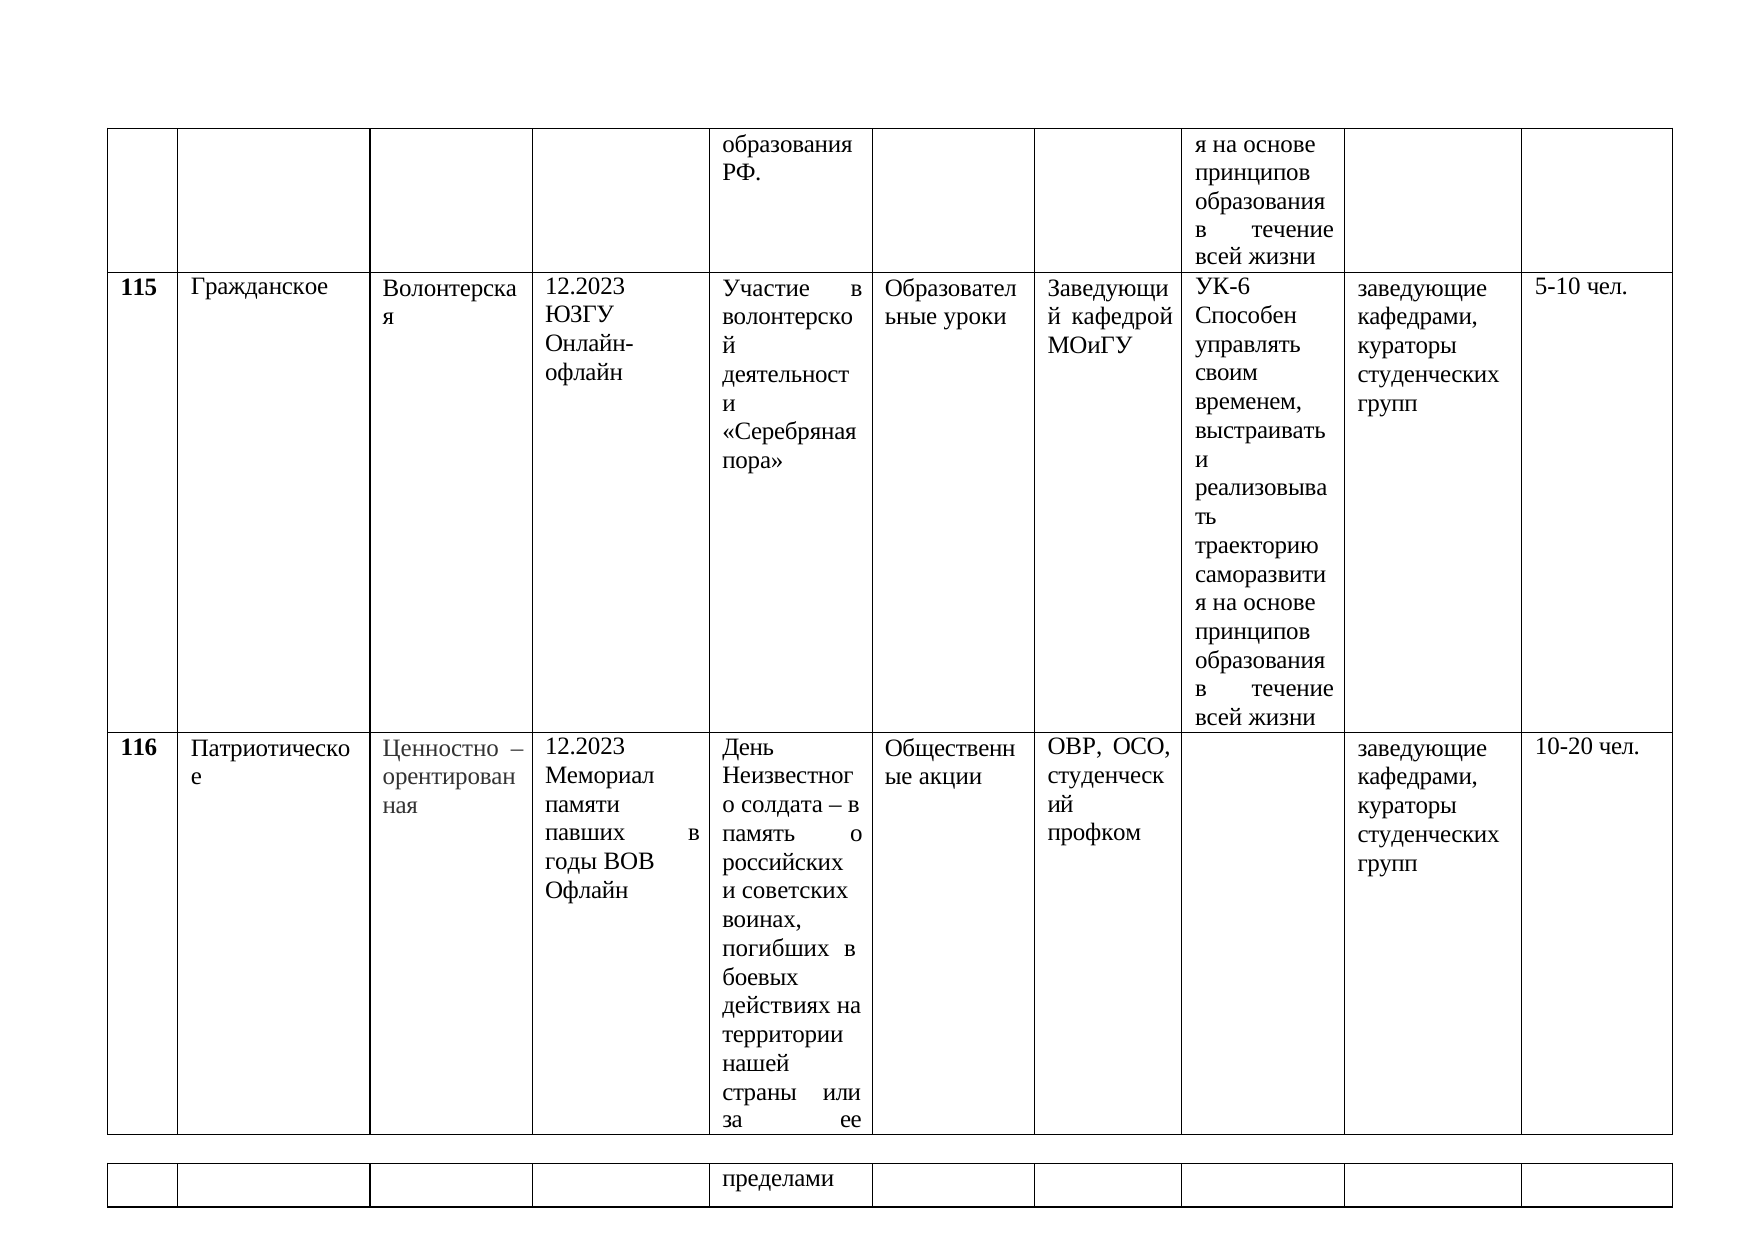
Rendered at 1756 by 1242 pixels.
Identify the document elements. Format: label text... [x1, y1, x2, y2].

table_header [371, 1164, 532, 1206]
table_header [533, 1164, 709, 1206]
table_header я на основе принципов образования в течение всей жизни [1182, 129, 1344, 272]
table_header [108, 1164, 177, 1206]
table_cell ОВР, ОСО, студенческ ий профком [1035, 733, 1181, 1134]
table_header образования РФ. [710, 129, 872, 272]
table_cell День Неизвестног о солдата – в память о российских и советских воинах, погибших в боевых действиях на территории нашей страны или за ее [710, 733, 872, 1134]
table_cell 12.2023 ЮЗГУ Онлайн- офлайн [533, 273, 709, 732]
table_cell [1345, 733, 1521, 1134]
table_cell 10-20 чел. [1522, 733, 1672, 1134]
table_cell 5-10 чел. [1522, 273, 1672, 732]
table_cell Образовател ьные уроки [873, 273, 1034, 732]
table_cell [1345, 273, 1521, 732]
table_cell Общественн ые акции [873, 733, 1034, 1134]
table_cell Заведующи й кафедрой МОиГУ [1035, 273, 1181, 732]
table_header [1345, 1164, 1521, 1206]
table_cell Ценностно – орентирован ная [371, 733, 532, 1134]
table_cell Патриотическо е [178, 733, 369, 1134]
table_header [178, 129, 369, 272]
table_header [371, 129, 532, 272]
table_cell УК-6 Способен управлять своим временем, выстраивать и реализовыва ть траекторию саморазвити я на основе принципов образования в течение всей жизни [1182, 273, 1344, 732]
table_cell 116 [108, 733, 177, 1134]
table_header [178, 1164, 369, 1206]
table_header [1522, 1164, 1672, 1206]
table_header [108, 129, 177, 272]
table_header [1522, 129, 1672, 272]
table_header [1345, 129, 1521, 272]
table_cell [1182, 733, 1344, 1134]
table_header [873, 1164, 1034, 1206]
table_header [1035, 1164, 1181, 1206]
table_header [533, 129, 709, 272]
table_header [1182, 1164, 1344, 1206]
table_cell 12.2023 Мемориал памяти павших в годы ВОВ Офлайн [533, 733, 709, 1134]
table_header пределами [710, 1164, 872, 1206]
table_header [1035, 129, 1181, 272]
table_header [873, 129, 1034, 272]
table_cell Гражданское [178, 273, 369, 732]
table_cell Волонтерска я [371, 273, 532, 732]
table_cell Участие в волонтерско й деятельност и «Серебряная пора» [710, 273, 872, 732]
table_cell 115 [108, 273, 177, 732]
